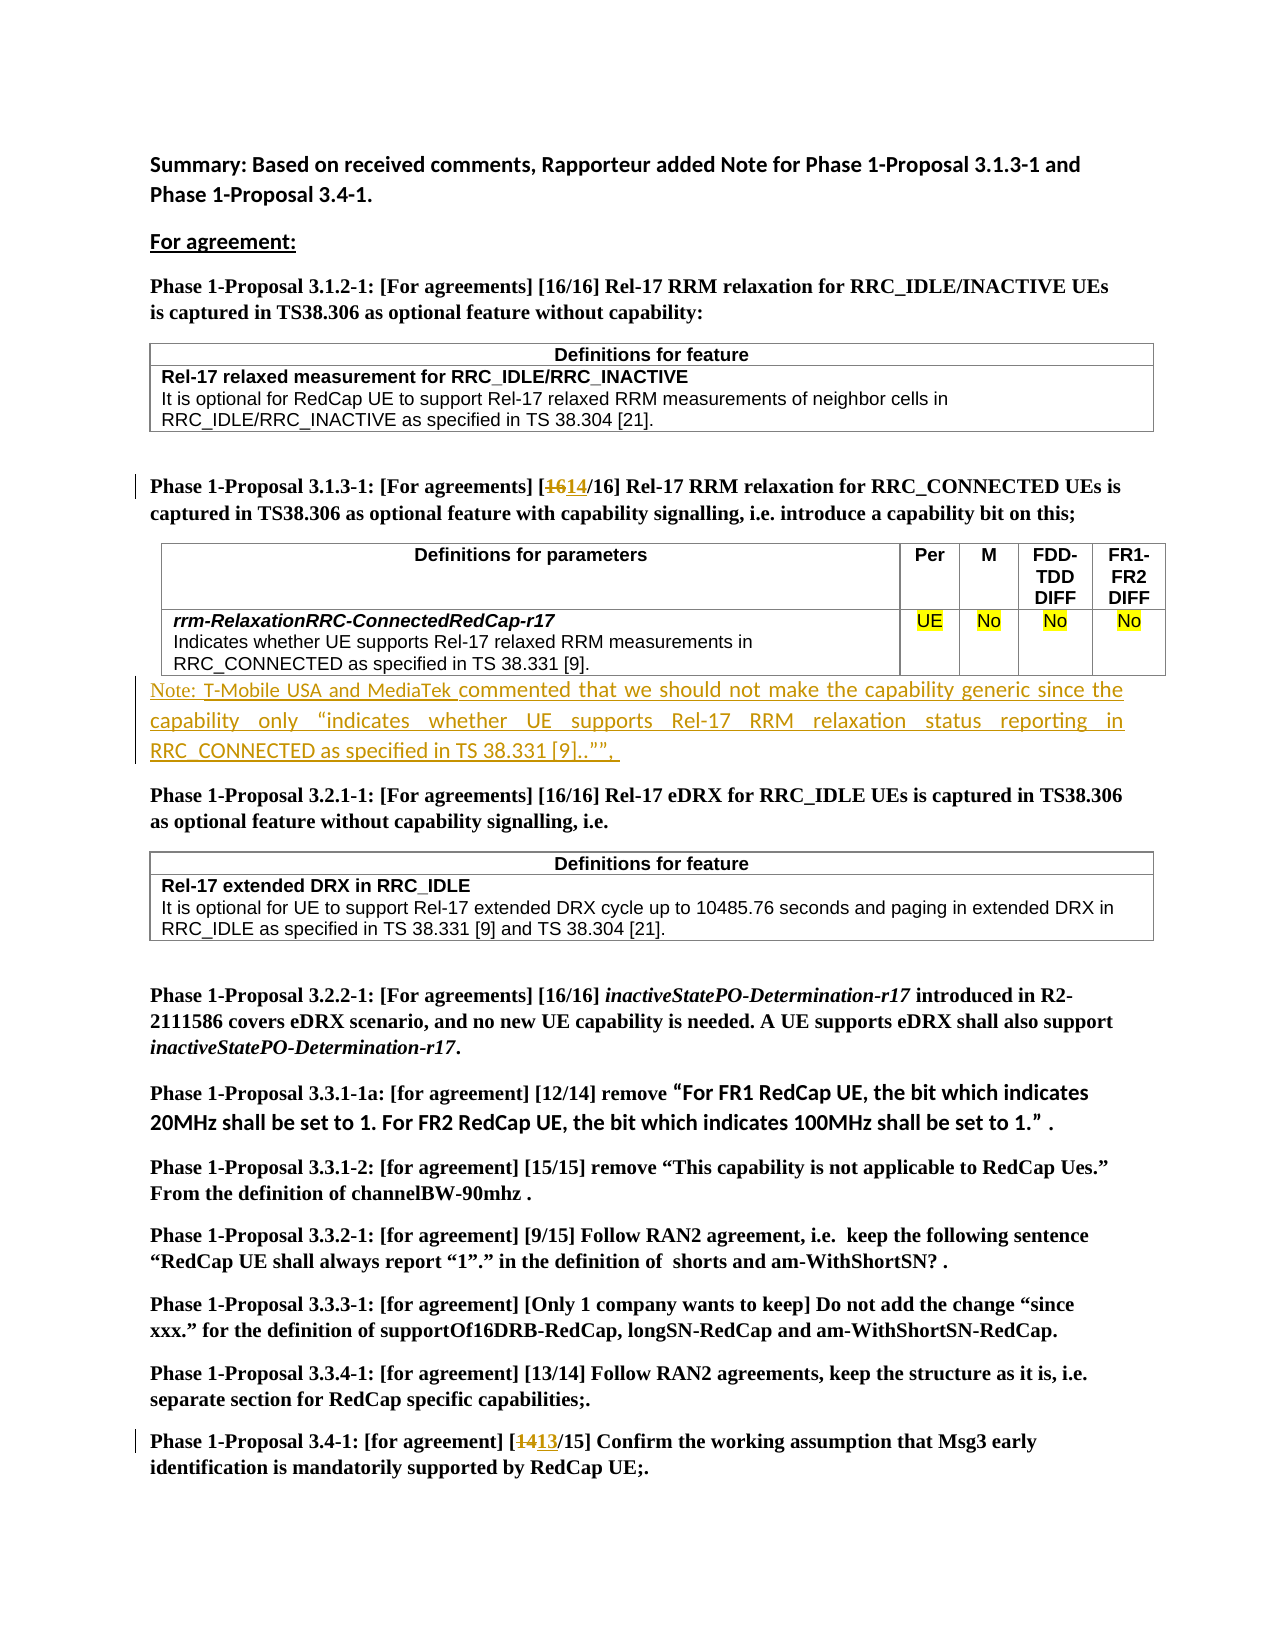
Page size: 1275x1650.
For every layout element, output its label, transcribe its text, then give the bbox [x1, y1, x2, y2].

text For agreement: [150, 227, 1125, 255]
table_cell Rel-17 extended DRX in RRC_IDLE It is optional for UE to support Rel-17 extended DRX cycle up to 10485.76 seconds and paging in extended DRX in RRC_IDLE as specified in TS 38.331 [9] and TS 38.304 [21]. [151, 875, 1153, 940]
table_cell No [1093, 610, 1165, 674]
table_cell rrm-RelaxationRRC-ConnectedRedCap-r17 Indicates whether UE supports Rel-17 relaxed RRM measurements in RRC_CONNECTED as specified in TS 38.331 [9]. [162, 610, 899, 674]
table_header Definitions for parameters [162, 544, 899, 609]
table_header M [960, 544, 1018, 609]
text Phase 1-Proposal 3.1.3-1: [For agreements] [/16] Rel-17 RRM relaxation for RRC_CONNECTED UEs is captured in TS38.306 as optional feature with capability signalling, i.e. introduce a capability bit on this; [150, 474, 1125, 524]
text Phase 1-Proposal 3.3.3-1: [for agreement] [Only 1 company wants to keep] Do not add the change “since xxx.” for the definition of supportOf16DRB-RedCap, longSN-RedCap and am-WithShortSN-RedCap. [150, 1292, 1125, 1342]
table_header Definitions for feature [151, 853, 1153, 874]
text Phase 1-Proposal 3.2.1-1: [For agreements] [16/16] Rel-17 eDRX for RRC_IDLE UEs is captured in TS38.306 as optional feature without capability signalling, i.e. [150, 783, 1125, 833]
text Phase 1-Proposal 3.3.4-1: [for agreement] [13/14] Follow RAN2 agreements, keep the structure as it is, i.e. separate section for RedCap specific capabilities;. [150, 1361, 1125, 1411]
table_cell Rel-17 relaxed measurement for RRC_IDLE/RRC_INACTIVE It is optional for RedCap UE to support Rel-17 relaxed RRM measurements of neighbor cells in RRC_IDLE/RRC_INACTIVE as specified in TS 38.304 [21]. [151, 366, 1153, 431]
table_cell No [1019, 610, 1092, 674]
table_cell UE [901, 610, 959, 674]
table_header FDD-TDD DIFF [1019, 544, 1092, 609]
text Phase 1-Proposal 3.2.2-1: [For agreements] [16/16] inactiveStatePO-Determination-r17 introduced in R2-2111586 covers eDRX scenario, and no new UE capability is needed. A UE supports eDRX shall also support inactiveStatePO-Determination-r17. [150, 983, 1125, 1059]
text Phase 1-Proposal 3.1.2-1: [For agreements] [16/16] Rel-17 RRM relaxation for RRC_IDLE/INACTIVE UEs is captured in TS38.306 as optional feature without capability: [150, 274, 1125, 324]
table_header Definitions for feature [151, 344, 1153, 365]
table_header FR1-FR2 DIFF [1093, 544, 1165, 609]
text Phase 1-Proposal 3.3.2-1: [for agreement] [9/15] Follow RAN2 agreement, i.e. keep the following sentence “RedCap UE shall always report “1”.” in the definition of shorts and am-WithShortSN? . [150, 1223, 1125, 1273]
text Summary: Based on received comments, Rapporteur added Note for Phase 1-Proposal 3.1.3-1 and Phase 1-Proposal 3.4-1. [150, 150, 1125, 208]
text Phase 1-Proposal 3.3.1-2: [for agreement] [15/15] remove “This capability is not applicable to RedCap Ues.” From the definition of channelBW-90mhz . [150, 1155, 1125, 1205]
text Phase 1-Proposal 3.4-1: [for agreement] [/15] Confirm the working assumption that Msg3 early identification is mandatorily supported by RedCap UE;. [150, 1429, 1125, 1479]
table_cell No [960, 610, 1018, 674]
text Phase 1-Proposal 3.3.1-1a: [for agreement] [12/14] remove “For FR1 RedCap UE, the bit which indicates 20MHz shall be set to 1. For FR2 RedCap UE, the bit which indicates 100MHz shall be set to 1.” . [150, 1078, 1125, 1136]
table_header Per [901, 544, 959, 609]
